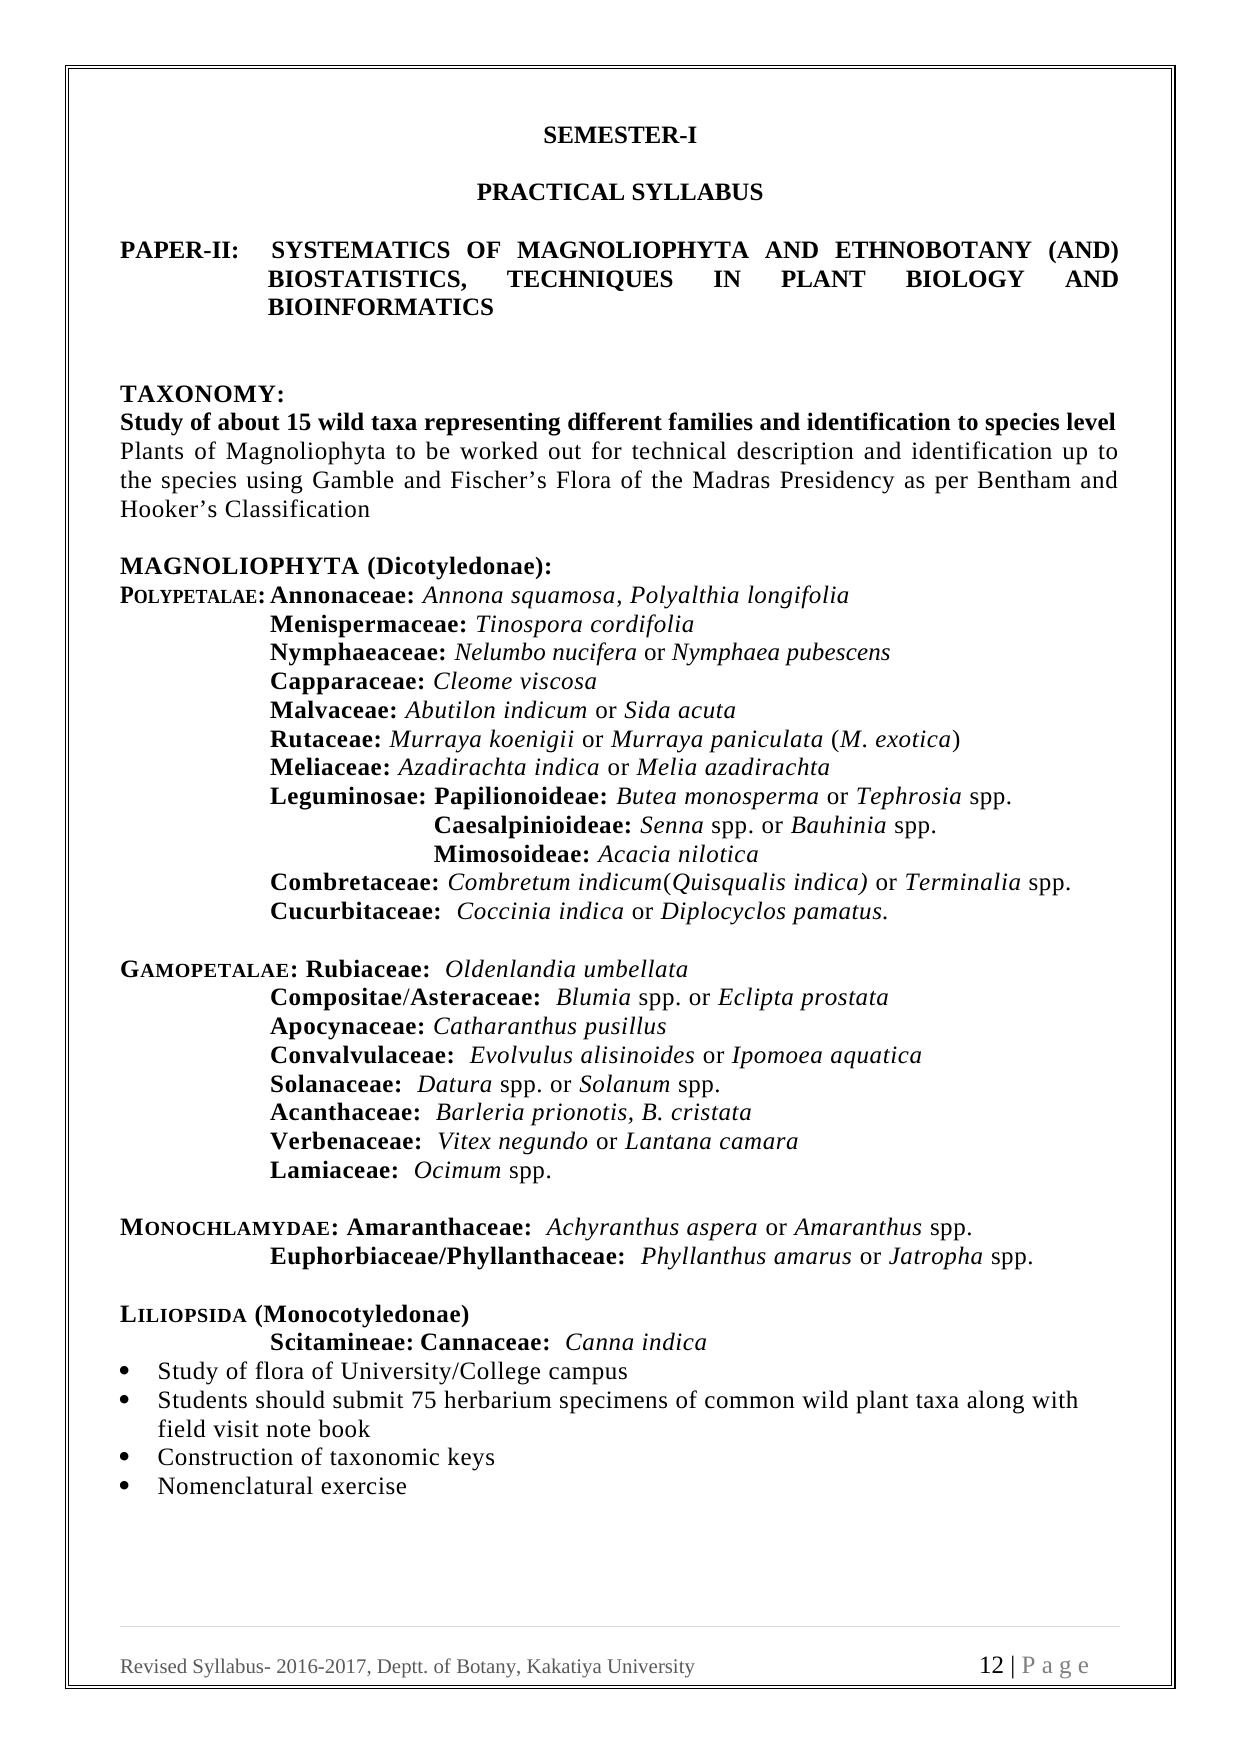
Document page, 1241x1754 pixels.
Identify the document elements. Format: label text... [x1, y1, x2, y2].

list Construction of taxonomic keys [120, 1442, 1120, 1471]
text Compositae/Asteraceae: Blumia spp. or Eclipta prostata [120, 982, 1120, 1011]
text Plants of Magnoliophyta to be worked out for technical description and identification up to the species using Gamble and Fischer’s Flora of the Madras Presidency as per Bentham and Hooker’s Classification [120, 436, 1120, 522]
text Gamopetalae: Rubiaceae: Oldenlandia umbellata [120, 954, 1120, 982]
text Liliopsida (Monocotyledonae) [120, 1299, 1120, 1327]
text Meliaceae: Azadirachta indica or Melia azadirachta [120, 752, 1120, 781]
text Solanaceae: Datura spp. or Solanum spp. [120, 1069, 1120, 1097]
text Scitamineae: Cannaceae: Canna indica [120, 1327, 1120, 1356]
text Study of about 15 wild taxa representing different families and identification to species level [120, 407, 1120, 436]
text Leguminosae: Papilionoideae: Butea monosperma or Tephrosia spp. [120, 781, 1120, 810]
list Nomenclatural exercise [120, 1471, 1120, 1500]
text Combretaceae: Combretum indicum(Quisqualis indica) or Terminalia spp. [120, 867, 1120, 896]
list Students should submit 75 herbarium specimens of common wild plant taxa along with field visit note book [120, 1385, 1120, 1442]
list Study of flora of University/College campus [120, 1356, 1120, 1385]
text SEMESTER-I [120, 120, 1120, 149]
text Apocynaceae: Catharanthus pusillus [120, 1011, 1120, 1040]
text Capparaceae: Cleome viscosa [120, 666, 1120, 695]
text Convalvulaceae: Evolvulus alisinoides or Ipomoea aquatica [120, 1040, 1120, 1069]
text Nymphaeaceae: Nelumbo nucifera or Nymphaea pubescens [120, 637, 1120, 666]
text Menispermaceae: Tinospora cordifolia [120, 609, 1120, 637]
text Magnoliophyta (Dicotyledonae): [120, 551, 1120, 580]
text Polypetalae: Annonaceae: Annona squamosa, Polyalthia longifolia [120, 580, 1120, 609]
text Monochlamydae: Amaranthaceae: Achyranthus aspera or Amaranthus spp. [120, 1212, 1120, 1241]
text Malvaceae: Abutilon indicum or Sida acuta [120, 695, 1120, 724]
text Verbenaceae: Vitex negundo or Lantana camara [120, 1126, 1120, 1155]
text PRACTICAL SYLLABUS [120, 177, 1120, 206]
text Caesalpinioideae: Senna spp. or Bauhinia spp. [120, 810, 1120, 839]
text Acanthaceae: Barleria prionotis, B. cristata [120, 1097, 1120, 1126]
text Lamiaceae: Ocimum spp. [120, 1155, 1120, 1184]
text Cucurbitaceae: Coccinia indica or Diplocyclos pamatus. [120, 896, 1120, 925]
text Taxonomy: [120, 379, 1120, 407]
text Rutaceae: Murraya koenigii or Murraya paniculata (M. exotica) [120, 724, 1120, 752]
text Mimosoideae: Acacia nilotica [120, 839, 1120, 867]
text Euphorbiaceae/Phyllanthaceae: Phyllanthus amarus or Jatropha spp. [120, 1241, 1120, 1270]
text PAPER-II: SYSTEMATICS OF MAGNOLIOPHYTA AND ETHNOBOTANY (AND) BIOSTATISTICS, TECHNIQUES IN PLANT BIOLOGY AND BIOINFORMATICS [120, 235, 1120, 321]
